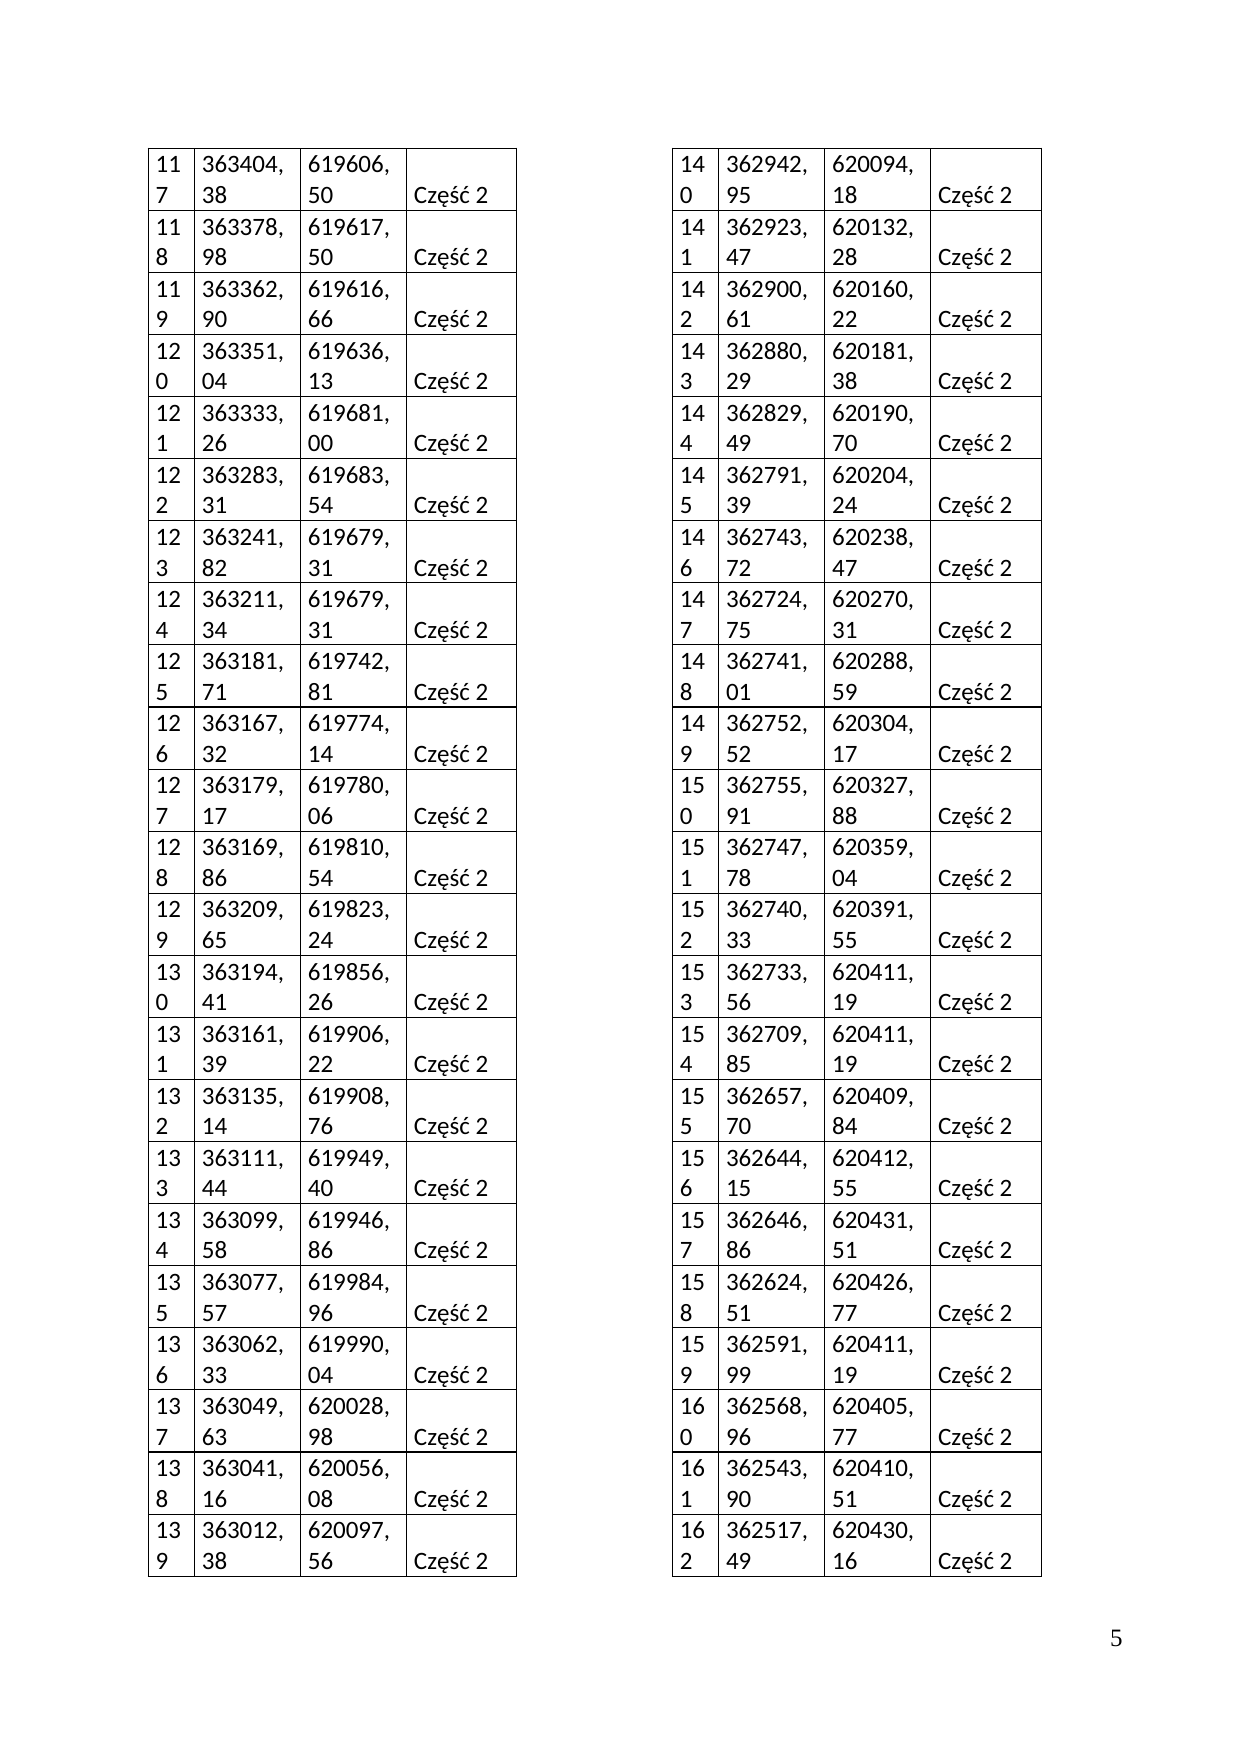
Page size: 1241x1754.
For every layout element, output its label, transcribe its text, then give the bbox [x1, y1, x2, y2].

table_cell 153 [673, 956, 718, 1017]
table_cell 620411,19 [825, 1018, 930, 1079]
table_cell 135 [149, 1266, 194, 1327]
table_cell 158 [673, 1266, 718, 1327]
table_cell 137 [149, 1390, 194, 1451]
table_cell 152 [673, 894, 718, 955]
table_cell 619990,04 [301, 1328, 406, 1389]
table_cell Część 2 [407, 273, 516, 334]
table_cell 362624,51 [719, 1266, 824, 1327]
table_cell Część 2 [407, 459, 516, 520]
table_cell 363351,04 [195, 335, 300, 396]
table_cell Część 2 [407, 1390, 516, 1451]
table_cell Część 2 [407, 335, 516, 396]
table_cell 620190,70 [825, 397, 930, 458]
table_cell 363012,38 [195, 1515, 300, 1576]
table_cell 619606,50 [301, 149, 406, 210]
table_cell 620411,19 [825, 956, 930, 1017]
table_cell 619823,24 [301, 894, 406, 955]
table_cell 143 [673, 335, 718, 396]
table_cell 133 [149, 1142, 194, 1203]
table_cell Część 2 [407, 956, 516, 1017]
table_cell Część 2 [407, 1453, 516, 1513]
table_cell 620304,17 [825, 708, 930, 768]
table_cell Część 2 [407, 521, 516, 582]
table_cell 620405,77 [825, 1390, 930, 1451]
table_cell 620359,04 [825, 832, 930, 893]
table_cell 155 [673, 1080, 718, 1141]
table_cell 620412,55 [825, 1142, 930, 1203]
table_cell 619617,50 [301, 211, 406, 272]
table_cell Część 2 [407, 1142, 516, 1203]
table_cell 620411,19 [825, 1328, 930, 1389]
table_cell 619616,66 [301, 273, 406, 334]
table_cell 619984,96 [301, 1266, 406, 1327]
table_cell 118 [149, 211, 194, 272]
table_cell 620132,28 [825, 211, 930, 272]
table_cell 362923,47 [719, 211, 824, 272]
table_cell 362741,01 [719, 645, 824, 706]
table_cell 362829,49 [719, 397, 824, 458]
table_cell 363135,14 [195, 1080, 300, 1141]
table_cell 620288,59 [825, 645, 930, 706]
table_cell 362733,56 [719, 956, 824, 1017]
table_cell Część 2 [931, 459, 1041, 520]
table_cell 619742,81 [301, 645, 406, 706]
table_cell 129 [149, 894, 194, 955]
table_cell Część 2 [931, 1328, 1041, 1389]
table_cell Część 2 [931, 1390, 1041, 1451]
table_cell 619856,26 [301, 956, 406, 1017]
table_cell Część 2 [931, 1142, 1041, 1203]
table_cell Część 2 [407, 1204, 516, 1265]
table_cell 620028,98 [301, 1390, 406, 1451]
table_cell Część 2 [407, 894, 516, 955]
table_cell 136 [149, 1328, 194, 1389]
table_cell 139 [149, 1515, 194, 1576]
table_cell 144 [673, 397, 718, 458]
table_cell 620391,55 [825, 894, 930, 955]
table_cell 141 [673, 211, 718, 272]
table_cell 362568,96 [719, 1390, 824, 1451]
table_cell Część 2 [931, 397, 1041, 458]
table_cell Część 2 [931, 770, 1041, 831]
table_cell Część 2 [407, 832, 516, 893]
table_cell 160 [673, 1390, 718, 1451]
table_cell 126 [149, 708, 194, 768]
table_cell 620238,47 [825, 521, 930, 582]
table_cell 363161,39 [195, 1018, 300, 1079]
table_cell Część 2 [931, 211, 1041, 272]
table_cell 362880,29 [719, 335, 824, 396]
table_cell 121 [149, 397, 194, 458]
table_cell 125 [149, 645, 194, 706]
table_cell Część 2 [931, 1515, 1041, 1576]
table_cell 363362,90 [195, 273, 300, 334]
table_cell 161 [673, 1453, 718, 1513]
table_cell 619683,54 [301, 459, 406, 520]
table_cell 362646,86 [719, 1204, 824, 1265]
table_cell 363194,41 [195, 956, 300, 1017]
table_cell 363099,58 [195, 1204, 300, 1265]
table_cell Część 2 [931, 1080, 1041, 1141]
table_cell 363167,32 [195, 708, 300, 768]
table_cell 619679,31 [301, 583, 406, 644]
table_cell 619681,00 [301, 397, 406, 458]
table_cell 131 [149, 1018, 194, 1079]
table_cell Część 2 [931, 956, 1041, 1017]
table_cell 619908,76 [301, 1080, 406, 1141]
table_cell 363378,98 [195, 211, 300, 272]
table_cell 363062,33 [195, 1328, 300, 1389]
table_cell Część 2 [931, 583, 1041, 644]
table_cell 619636,13 [301, 335, 406, 396]
table_cell Część 2 [931, 1266, 1041, 1327]
table_cell Część 2 [407, 645, 516, 706]
table_cell 620327,88 [825, 770, 930, 831]
table_cell 619774,14 [301, 708, 406, 768]
table_cell 362543,90 [719, 1453, 824, 1513]
table_cell 620204,24 [825, 459, 930, 520]
table_cell 162 [673, 1515, 718, 1576]
table_cell 620056,08 [301, 1453, 406, 1513]
table_cell Część 2 [407, 149, 516, 210]
table_cell Część 2 [407, 708, 516, 768]
table_cell 362657,70 [719, 1080, 824, 1141]
table_cell 363209,65 [195, 894, 300, 955]
table_cell 362791,39 [719, 459, 824, 520]
table_cell 123 [149, 521, 194, 582]
table_cell 145 [673, 459, 718, 520]
table_cell 124 [149, 583, 194, 644]
table_cell 154 [673, 1018, 718, 1079]
table_cell 362724,75 [719, 583, 824, 644]
table_cell Część 2 [407, 1080, 516, 1141]
table_cell Część 2 [931, 521, 1041, 582]
table_cell 127 [149, 770, 194, 831]
table_cell 363179,17 [195, 770, 300, 831]
table_cell 146 [673, 521, 718, 582]
table_cell 362743,72 [719, 521, 824, 582]
table_cell Część 2 [931, 335, 1041, 396]
table_cell 363404,38 [195, 149, 300, 210]
table_cell 134 [149, 1204, 194, 1265]
table_cell Część 2 [407, 583, 516, 644]
table_cell 620430,16 [825, 1515, 930, 1576]
table_cell 620431,51 [825, 1204, 930, 1265]
table_cell 119 [149, 273, 194, 334]
table_cell 363181,71 [195, 645, 300, 706]
table_cell 128 [149, 832, 194, 893]
table_cell 363283,31 [195, 459, 300, 520]
table_cell 363169,86 [195, 832, 300, 893]
table_cell Część 2 [931, 1453, 1041, 1513]
table_cell 147 [673, 583, 718, 644]
table_cell 132 [149, 1080, 194, 1141]
table_cell 130 [149, 956, 194, 1017]
table_cell 363049,63 [195, 1390, 300, 1451]
table_cell Część 2 [407, 1515, 516, 1576]
table_cell Część 2 [931, 149, 1041, 210]
table_cell 363041,16 [195, 1453, 300, 1513]
table_cell 620181,38 [825, 335, 930, 396]
table_cell 619946,86 [301, 1204, 406, 1265]
table_cell 620094,18 [825, 149, 930, 210]
table_cell 362755,91 [719, 770, 824, 831]
table_cell Część 2 [931, 832, 1041, 893]
table_cell Część 2 [931, 1018, 1041, 1079]
table_cell 142 [673, 273, 718, 334]
table_cell Część 2 [407, 1018, 516, 1079]
table_cell 620097,56 [301, 1515, 406, 1576]
table_cell Część 2 [407, 770, 516, 831]
table_cell 619780,06 [301, 770, 406, 831]
table_cell Część 2 [407, 211, 516, 272]
table_cell 362747,78 [719, 832, 824, 893]
table_cell Część 2 [407, 397, 516, 458]
table_cell 619949,40 [301, 1142, 406, 1203]
table_cell 362942,95 [719, 149, 824, 210]
table_cell 620410,51 [825, 1453, 930, 1513]
table_cell 148 [673, 645, 718, 706]
table_cell 149 [673, 708, 718, 768]
table_cell 140 [673, 149, 718, 210]
table_cell 620160,22 [825, 273, 930, 334]
table_cell 122 [149, 459, 194, 520]
table_cell 619810,54 [301, 832, 406, 893]
table_cell Część 2 [931, 894, 1041, 955]
table_cell 157 [673, 1204, 718, 1265]
table_cell 138 [149, 1453, 194, 1513]
table_cell Część 2 [931, 708, 1041, 768]
table_cell 362591,99 [719, 1328, 824, 1389]
table_cell 150 [673, 770, 718, 831]
table_cell Część 2 [931, 645, 1041, 706]
table_cell 363111,44 [195, 1142, 300, 1203]
table_cell Część 2 [407, 1266, 516, 1327]
table_cell 362517,49 [719, 1515, 824, 1576]
table_cell 619906,22 [301, 1018, 406, 1079]
table_cell 362709,85 [719, 1018, 824, 1079]
table_cell Część 2 [407, 1328, 516, 1389]
table_cell 620426,77 [825, 1266, 930, 1327]
table_cell 120 [149, 335, 194, 396]
table_cell 363333,26 [195, 397, 300, 458]
table_cell 620270,31 [825, 583, 930, 644]
table_cell 362740,33 [719, 894, 824, 955]
table_cell 151 [673, 832, 718, 893]
table_cell 156 [673, 1142, 718, 1203]
table_cell Część 2 [931, 1204, 1041, 1265]
table_cell Część 2 [931, 273, 1041, 334]
table_cell 362752,52 [719, 708, 824, 768]
table_cell 159 [673, 1328, 718, 1389]
table_cell 620409,84 [825, 1080, 930, 1141]
table_cell 363241,82 [195, 521, 300, 582]
table_cell 117 [149, 149, 194, 210]
table_cell 363077,57 [195, 1266, 300, 1327]
table_cell 362644,15 [719, 1142, 824, 1203]
table_cell 363211,34 [195, 583, 300, 644]
table_cell 619679,31 [301, 521, 406, 582]
table_cell 362900,61 [719, 273, 824, 334]
